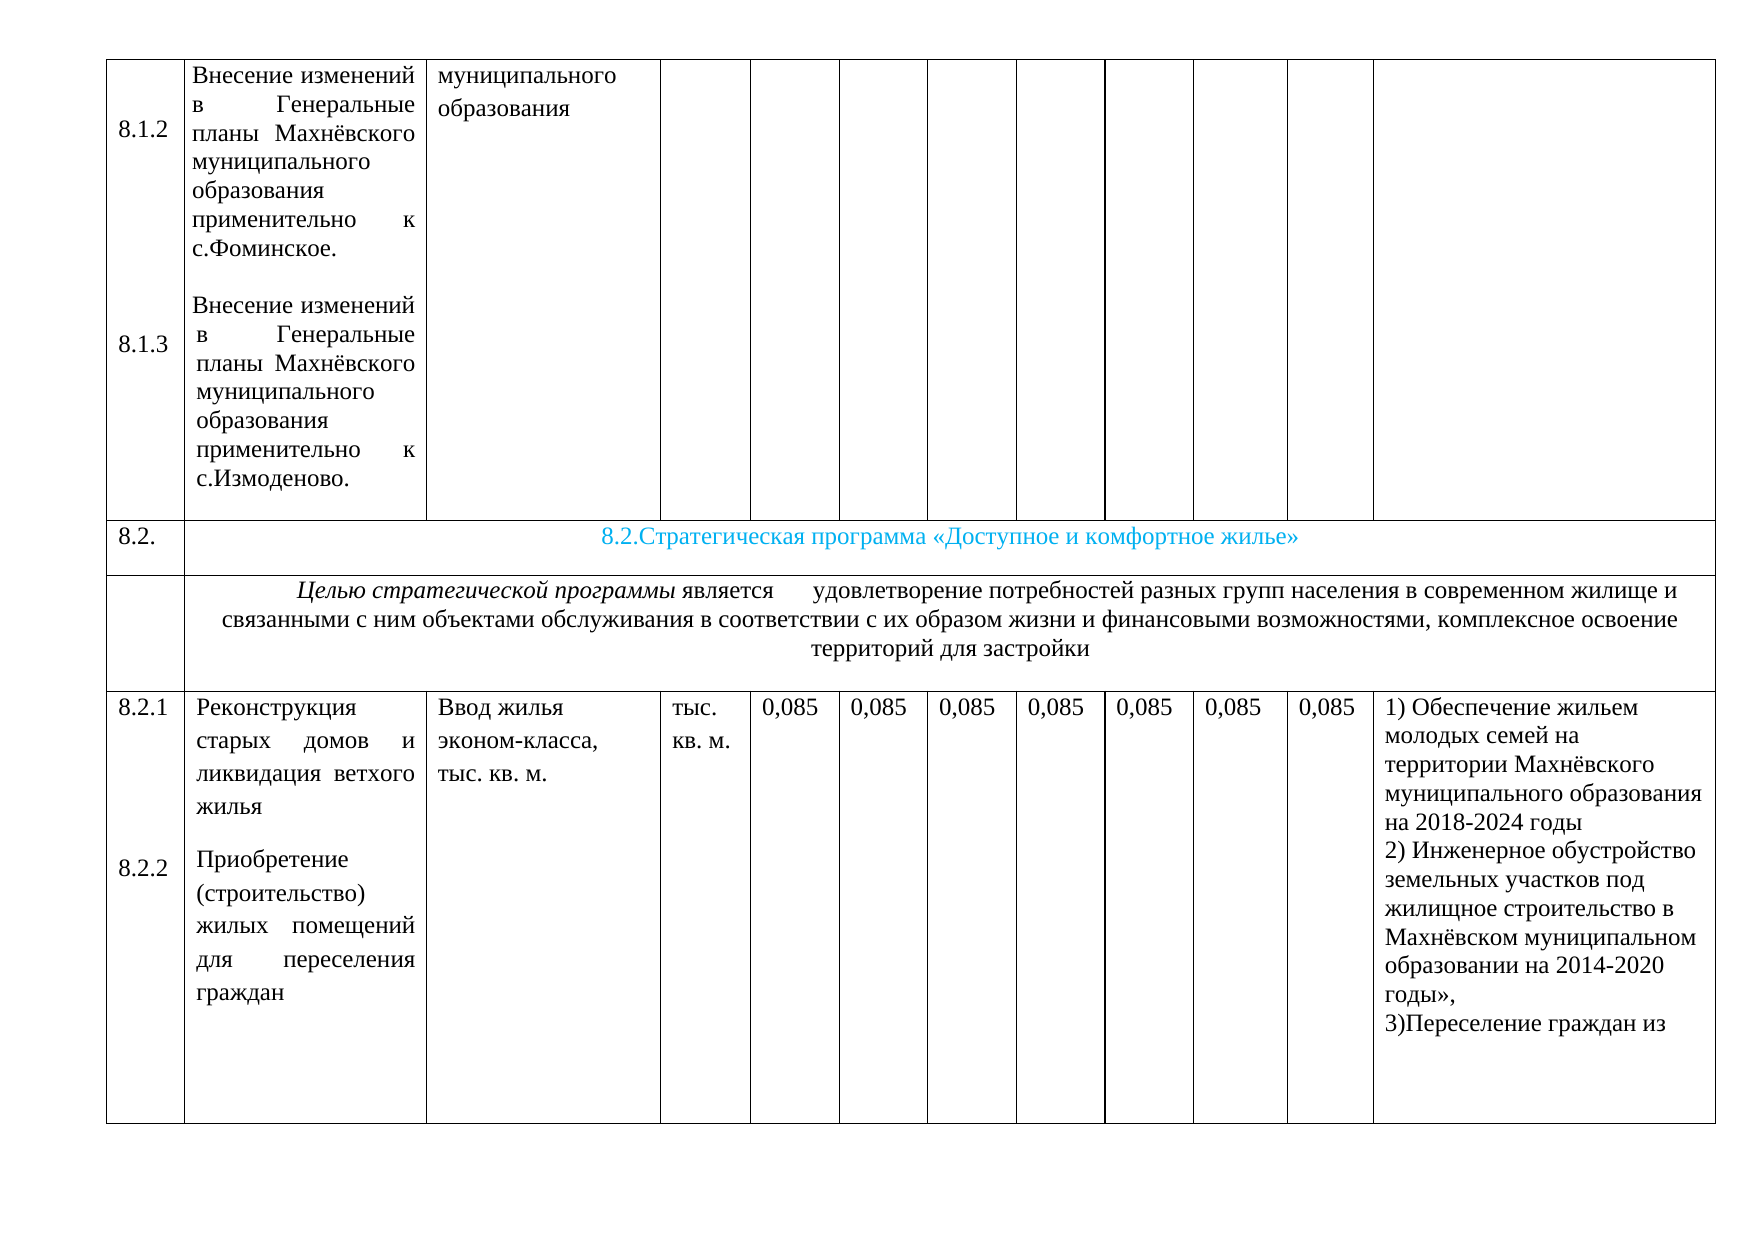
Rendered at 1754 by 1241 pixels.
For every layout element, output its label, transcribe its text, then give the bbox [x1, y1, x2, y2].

table_cell 8.1.1 8.1.2 8.1.3 [107, 60, 184, 520]
table_cell 0 [1017, 60, 1104, 520]
table_cell 0,085 [1288, 692, 1373, 1123]
table_cell 0 [928, 60, 1016, 520]
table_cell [1374, 692, 1715, 1123]
table_cell 0 [1194, 60, 1287, 520]
table_cell 0 [1106, 60, 1193, 520]
table_cell 8.2.Стратегическая программа «Доступное и комфортное жилье» [185, 521, 1715, 574]
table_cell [185, 60, 426, 520]
table_cell 0,085 [1017, 692, 1104, 1123]
table_cell Целью стратегической программы является удовлетворение потребностей разных групп населения в современном жилище и связанными с ним объектами обслуживания в соответствии с их образом жизни и финансовыми возможностями, комплексное освоение территорий для застройки [185, 576, 1715, 691]
table_cell 0,085 [1194, 692, 1287, 1123]
table_cell 0,085 [840, 692, 927, 1123]
table_cell 0 [1288, 60, 1373, 520]
table_cell 0,085 [1106, 692, 1193, 1123]
table_cell 0,085 [928, 692, 1016, 1123]
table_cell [185, 692, 426, 1123]
table_cell 2 [751, 60, 839, 520]
table_cell 0 [840, 60, 927, 520]
table_cell тыс. кв. м. [661, 692, 750, 1123]
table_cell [427, 60, 660, 520]
table_cell [107, 576, 184, 691]
table_cell 8.2.1 8.2.2 [107, 692, 184, 1123]
table_cell шт [661, 60, 750, 520]
table_cell 0,085 [751, 692, 839, 1123]
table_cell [1374, 60, 1715, 520]
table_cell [427, 692, 660, 1123]
table_cell 8.2. [107, 521, 184, 574]
